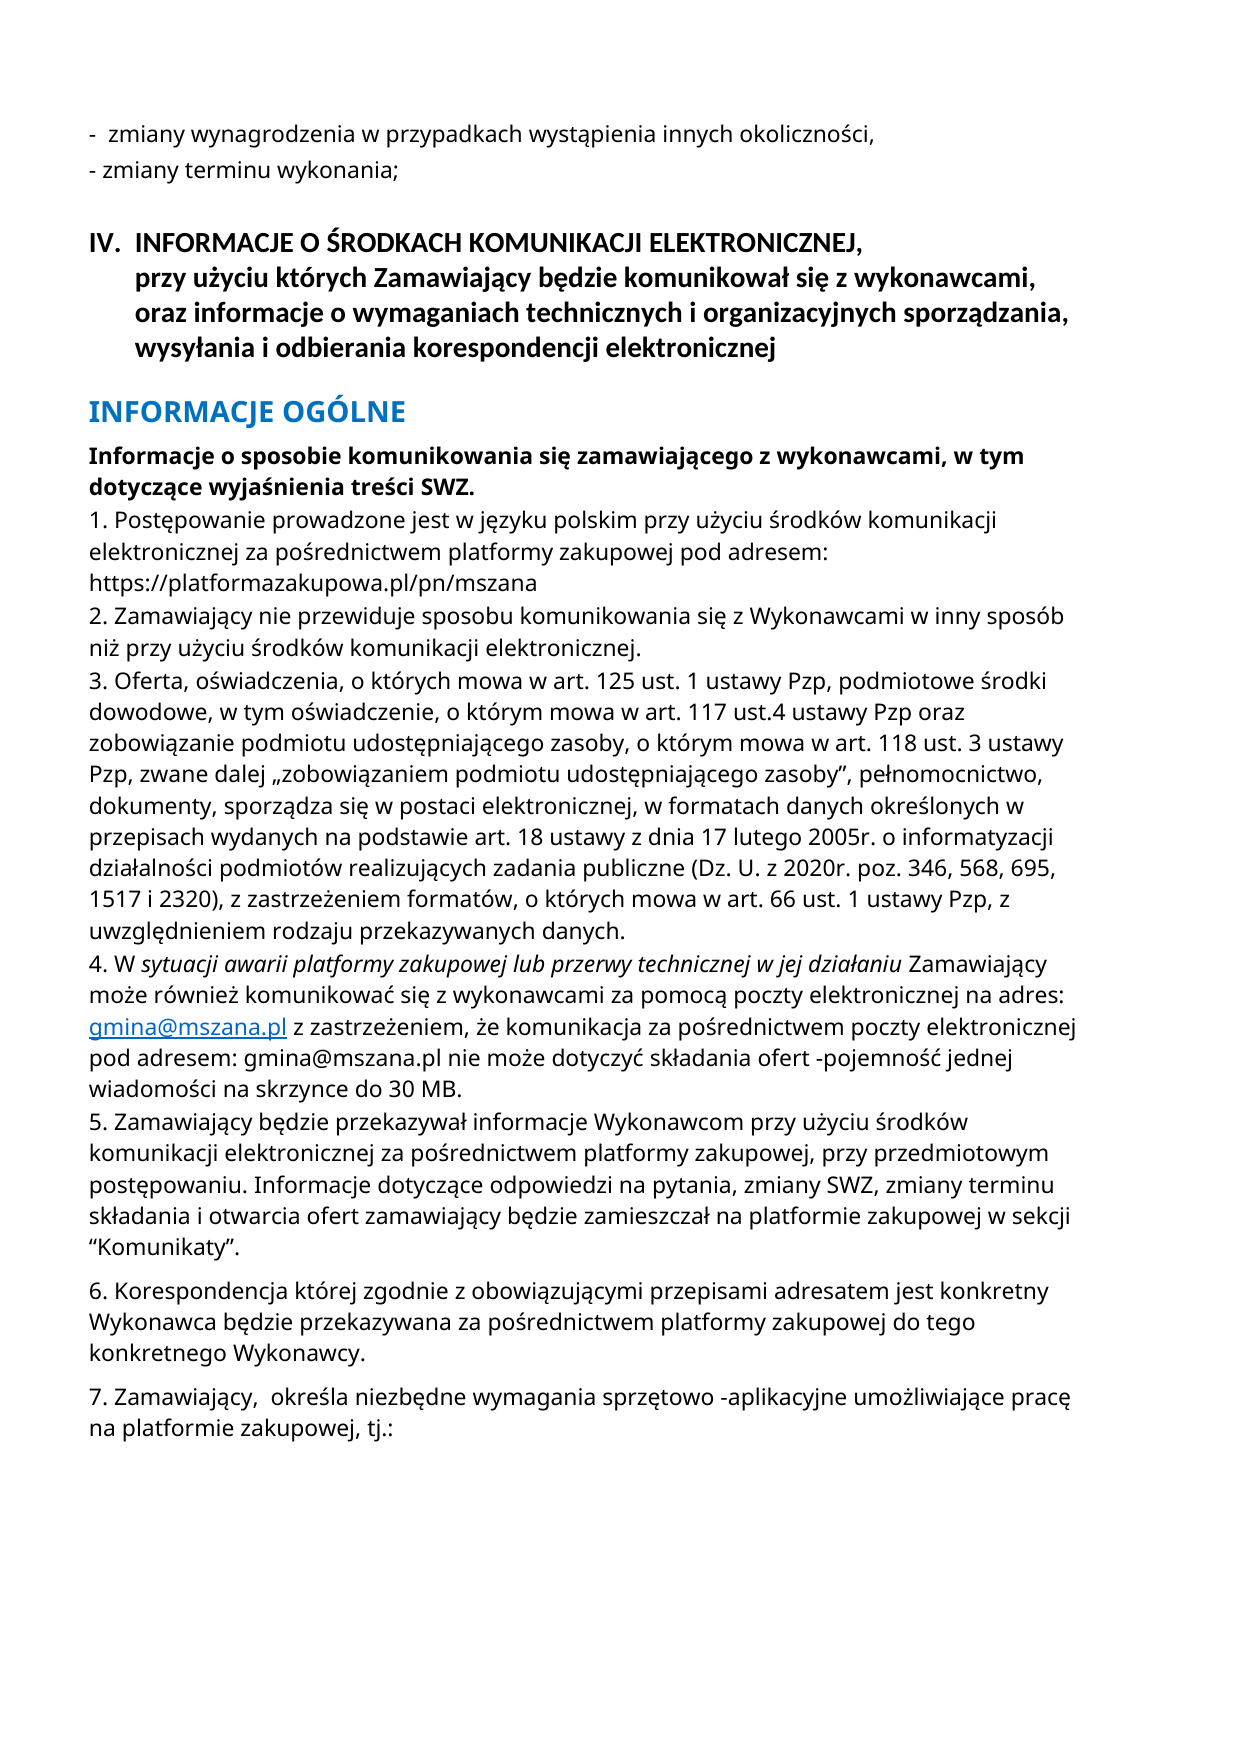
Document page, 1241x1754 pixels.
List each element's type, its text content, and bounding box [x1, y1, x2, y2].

text wysyłania i odbierania korespondencji elektronicznej [89, 330, 1090, 365]
text 2. Zamawiający nie przewiduje sposobu komunikowania się z Wykonawcami w inny sposób niż przy użyciu środków komunikacji elektronicznej. [89, 600, 1092, 663]
text INFORMACJE OGÓLNE [89, 402, 251, 427]
text IV. INFORMACJE O ŚRODKACH KOMUNIKACJI ELEKTRONICZNEJ, [89, 225, 1090, 260]
text 5. Zamawiający będzie przekazywał informacje Wykonawcom przy użyciu środków komunikacji elektronicznej za pośrednictwem platformy zakupowej, przy przedmiotowym postępowaniu. Informacje dotyczące odpowiedzi na pytania, zmiany SWZ, zmiany terminu składania i otwarcia ofert zamawiający będzie zamieszczał na platformie zakupowej w sekcji “Komunikaty”. [89, 1106, 1092, 1262]
text 7. Zamawiający, określa niezbędne wymagania sprzętowo -aplikacyjne umożliwiające pracę na platformie zakupowej, tj.: [89, 1381, 1092, 1444]
text 1. Postępowanie prowadzone jest w języku polskim przy użyciu środków komunikacji elektronicznej za pośrednictwem platformy zakupowej pod adresem: https://platformazakupowa.pl/pn/mszana [89, 504, 1092, 598]
text 4. W sytuacji awarii platformy zakupowej lub przerwy technicznej w jej działaniu Zamawiający może również komunikować się z wykonawcami za pomocą poczty elektronicznej na adres: gmina@mszana.pl z zastrzeżeniem, że komunikacja za pośrednictwem poczty elektronicznej pod adresem: gmina@mszana.pl nie może dotyczyć składania ofert -pojemność jednej wiadomości na skrzynce do 30 MB. [89, 948, 1092, 1104]
text oraz informacje o wymaganiach technicznych i organizacyjnych sporządzania, [89, 295, 1090, 330]
text - zmiany wynagrodzenia w przypadkach wystąpienia innych okoliczności, [89, 118, 1092, 149]
text 6. Korespondencja której zgodnie z obowiązującymi przepisami adresatem jest konkretny Wykonawca będzie przekazywana za pośrednictwem platformy zakupowej do tego konkretnego Wykonawcy. [89, 1275, 1092, 1369]
text Informacje o sposobie komunikowania się zamawiającego z wykonawcami, w tym dotyczące wyjaśnienia treści SWZ. [89, 440, 1092, 502]
text 3. Oferta, oświadczenia, o których mowa w art. 125 ust. 1 ustawy Pzp, podmiotowe środki dowodowe, w tym oświadczenie, o którym mowa w art. 117 ust.4 ustawy Pzp oraz zobowiązanie podmiotu udostępniającego zasoby, o którym mowa w art. 118 ust. 3 ustawy Pzp, zwane dalej „zobowiązaniem podmiotu udostępniającego zasoby”, pełnomocnictwo, dokumenty, sporządza się w postaci elektronicznej, w formatach danych określonych w przepisach wydanych na podstawie art. 18 ustawy z dnia 17 lutego 2005r. o informatyzacji działalności podmiotów realizujących zadania publiczne (Dz. U. z 2020r. poz. 346, 568, 695, 1517 i 2320), z zastrzeżeniem formatów, o których mowa w art. 66 ust. 1 ustawy Pzp, z uwzględnieniem rodzaju przekazywanych danych. [89, 665, 1092, 946]
text przy użyciu których Zamawiający będzie komunikował się z wykonawcami, [89, 260, 1090, 295]
text INFORMACJE OGÓLNE [253, 402, 1092, 427]
text - zmiany terminu wykonania; [89, 154, 1092, 185]
